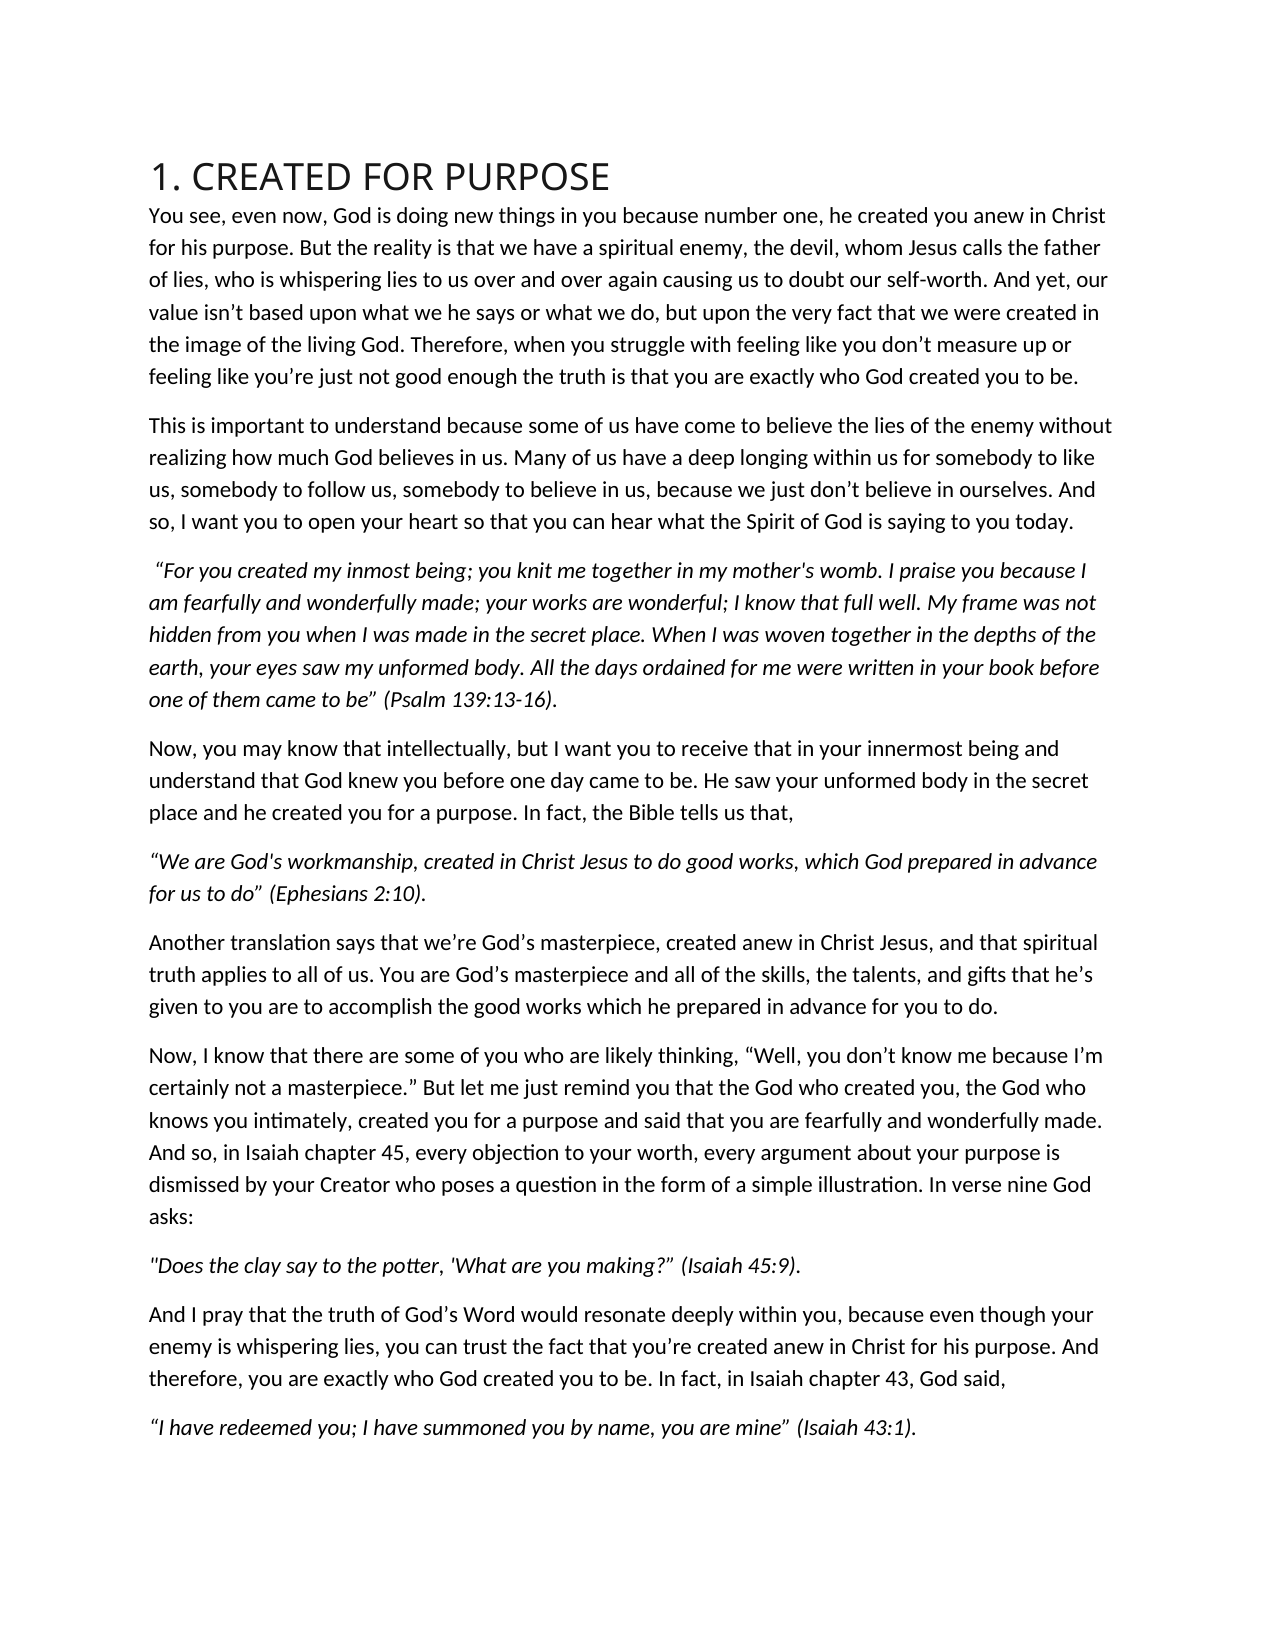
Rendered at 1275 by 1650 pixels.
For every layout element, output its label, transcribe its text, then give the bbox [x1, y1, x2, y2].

text Now, I know that there are some of you who are likely thinking, “Well, you don’t know me because I’m certainly not a masterpiece.” But let me just remind you that the God who created you, the God who knows you intimately, created you for a purpose and said that you are fearfully and wonderfully made. And so, in Isaiah chapter 45, every objection to your worth, every argument about your purpose is dismissed by your Creator who poses a question in the form of a simple illustration. In verse nine God asks: [148, 1041, 1125, 1230]
text Now, you may know that intellectually, but I want you to receive that in your innermost being and understand that God knew you before one day came to be. He saw your unformed body in the secret place and he created you for a purpose. In fact, the Bible tells us that, [148, 734, 1125, 826]
text “We are God's workmanship, created in Christ Jesus to do good works, which God prepared in advance for us to do” (Ephesians 2:10). [148, 847, 1125, 907]
text “For you created my inmost being; you knit me together in my mother's womb. I praise you because I am fearfully and wonderfully made; your works are wonderful; I know that full well. My frame was not hidden from you when I was made in the secret place. When I was woven together in the depths of the earth, your eyes saw my unformed body. All the days ordained for me were written in your book before one of them came to be” (Psalm 139:13-16). [148, 556, 1125, 713]
text And I pray that the truth of God’s Word would resonate deeply within you, because even though your enemy is whispering lies, you can trust the fact that you’re created anew in Christ for his purpose. And therefore, you are exactly who God created you to be. In fact, in Isaiah chapter 43, God said, [148, 1300, 1125, 1392]
text "Does the clay say to the potter, 'What are you making?” (Isaiah 45:9). [148, 1251, 1125, 1279]
subtitle 1. CREATED FOR PURPOSE [150, 150, 1125, 201]
text Another translation says that we’re God’s masterpiece, created anew in Christ Jesus, and that spiritual truth applies to all of us. You are God’s masterpiece and all of the skills, the talents, and gifts that he’s given to you are to accomplish the good works which he prepared in advance for you to do. [148, 928, 1125, 1021]
text You see, even now, God is doing new things in you because number one, he created you anew in Christ for his purpose. But the reality is that we have a spiritual enemy, the devil, whom Jesus calls the father of lies, who is whispering lies to us over and over again causing us to doubt our self-worth. And yet, our value isn’t based upon what we he says or what we do, but upon the very fact that we were created in the image of the living God. Therefore, when you struggle with feeling like you don’t measure up or feeling like you’re just not good enough the truth is that you are exactly who God created you to be. [148, 201, 1125, 390]
text This is important to understand because some of us have come to believe the lies of the enemy without realizing how much God believes in us. Many of us have a deep longing within us for somebody to like us, somebody to follow us, somebody to believe in us, because we just don’t believe in ourselves. And so, I want you to open your heart so that you can hear what the Spirit of God is saying to you today. [148, 411, 1125, 535]
text “I have redeemed you; I have summoned you by name, you are mine” (Isaiah 43:1). [148, 1413, 1125, 1441]
